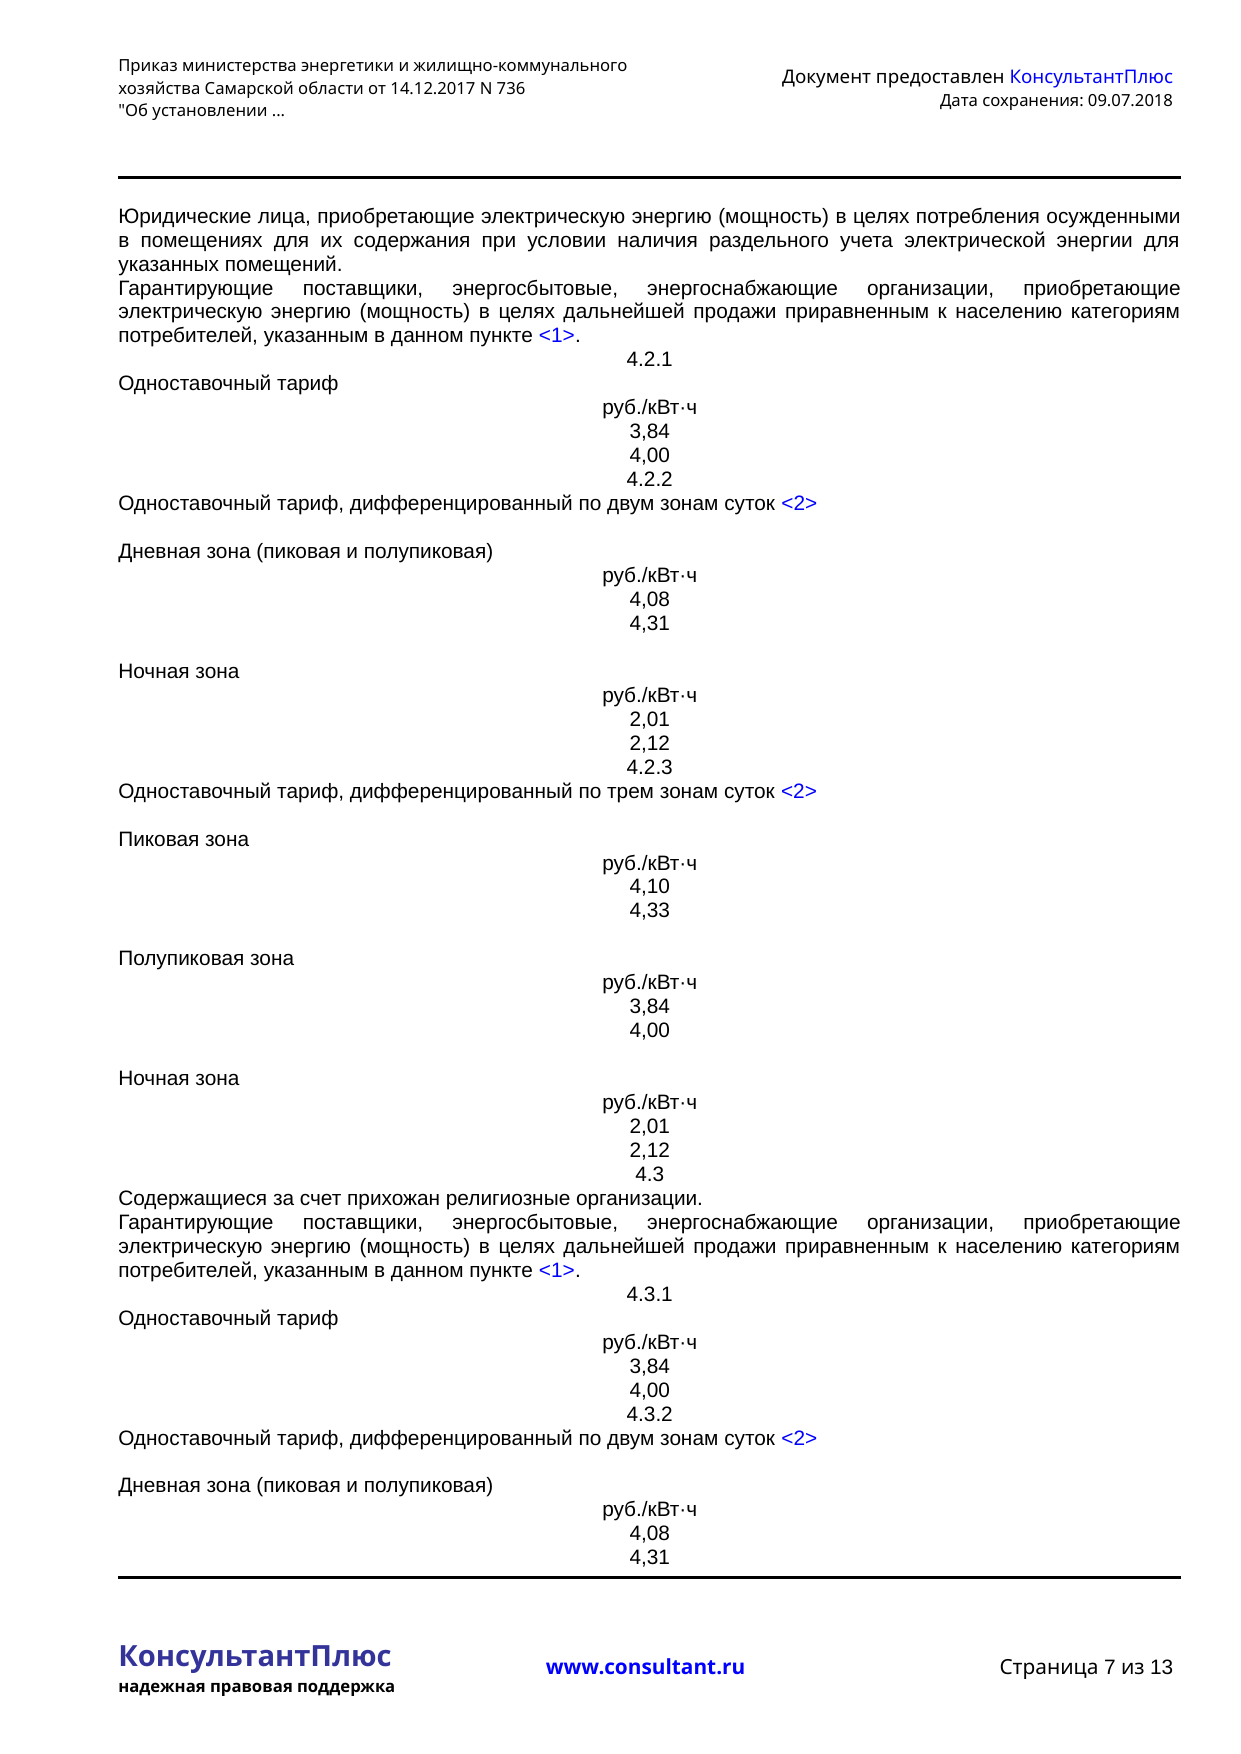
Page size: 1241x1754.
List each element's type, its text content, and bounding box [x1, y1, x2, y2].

text руб./кВт·ч [118, 850, 1181, 874]
text 2,12 [118, 731, 1181, 754]
text Одноставочный тариф, дифференцированный по двум зонам суток <2> [118, 491, 1181, 515]
text Одноставочный тариф [118, 1306, 1181, 1329]
text Гарантирующие поставщики, энергосбытовые, энергоснабжающие организации, приобретающие электрическую энергию (мощность) в целях дальнейшей продажи приравненным к населению категориям потребителей, указанным в данном пункте <1>. [118, 1210, 1181, 1282]
text руб./кВт·ч [118, 395, 1181, 419]
text 4.3.1 [118, 1282, 1181, 1306]
text 4.2.3 [118, 754, 1181, 778]
text Одноставочный тариф, дифференцированный по двум зонам суток <2> [118, 1425, 1181, 1449]
text руб./кВт·ч [118, 683, 1181, 707]
text 4,00 [118, 443, 1181, 467]
text 4,10 [118, 874, 1181, 898]
text Ночная зона [118, 1066, 1181, 1090]
text Гарантирующие поставщики, энергосбытовые, энергоснабжающие организации, приобретающие электрическую энергию (мощность) в целях дальнейшей продажи приравненным к населению категориям потребителей, указанным в данном пункте <1>. [118, 275, 1181, 347]
text Дневная зона (пиковая и полупиковая) [118, 539, 1181, 563]
text Полупиковая зона [118, 946, 1181, 970]
text Содержащиеся за счет прихожан религиозные организации. [118, 1186, 1181, 1210]
text Юридические лица, приобретающие электрическую энергию (мощность) в целях потребления осужденными в помещениях для их содержания при условии наличия раздельного учета электрической энергии для указанных помещений. [118, 203, 1181, 275]
text 4,08 [118, 1521, 1181, 1545]
text Дневная зона (пиковая и полупиковая) [118, 1473, 1181, 1497]
text 3,84 [118, 419, 1181, 443]
text руб./кВт·ч [118, 1090, 1181, 1114]
text Одноставочный тариф [118, 371, 1181, 395]
text 4.2.1 [118, 347, 1181, 371]
text 3,84 [118, 994, 1181, 1018]
text 4.2.2 [118, 467, 1181, 491]
text 4,31 [118, 1545, 1181, 1569]
text 4,08 [118, 587, 1181, 611]
text Одноставочный тариф, дифференцированный по трем зонам суток <2> [118, 778, 1181, 802]
text руб./кВт·ч [118, 970, 1181, 994]
text 2,12 [118, 1138, 1181, 1162]
text руб./кВт·ч [118, 1497, 1181, 1521]
text 2,01 [118, 707, 1181, 731]
text Пиковая зона [118, 826, 1181, 850]
text 4,31 [118, 611, 1181, 635]
text 4,00 [118, 1018, 1181, 1042]
text 4,33 [118, 898, 1181, 922]
text руб./кВт·ч [118, 1329, 1181, 1353]
text Ночная зона [118, 659, 1181, 683]
text 4.3.2 [118, 1401, 1181, 1425]
text 4.3 [118, 1162, 1181, 1186]
text руб./кВт·ч [118, 563, 1181, 587]
text 2,01 [118, 1114, 1181, 1138]
text 3,84 [118, 1353, 1181, 1377]
text 4,00 [118, 1377, 1181, 1401]
